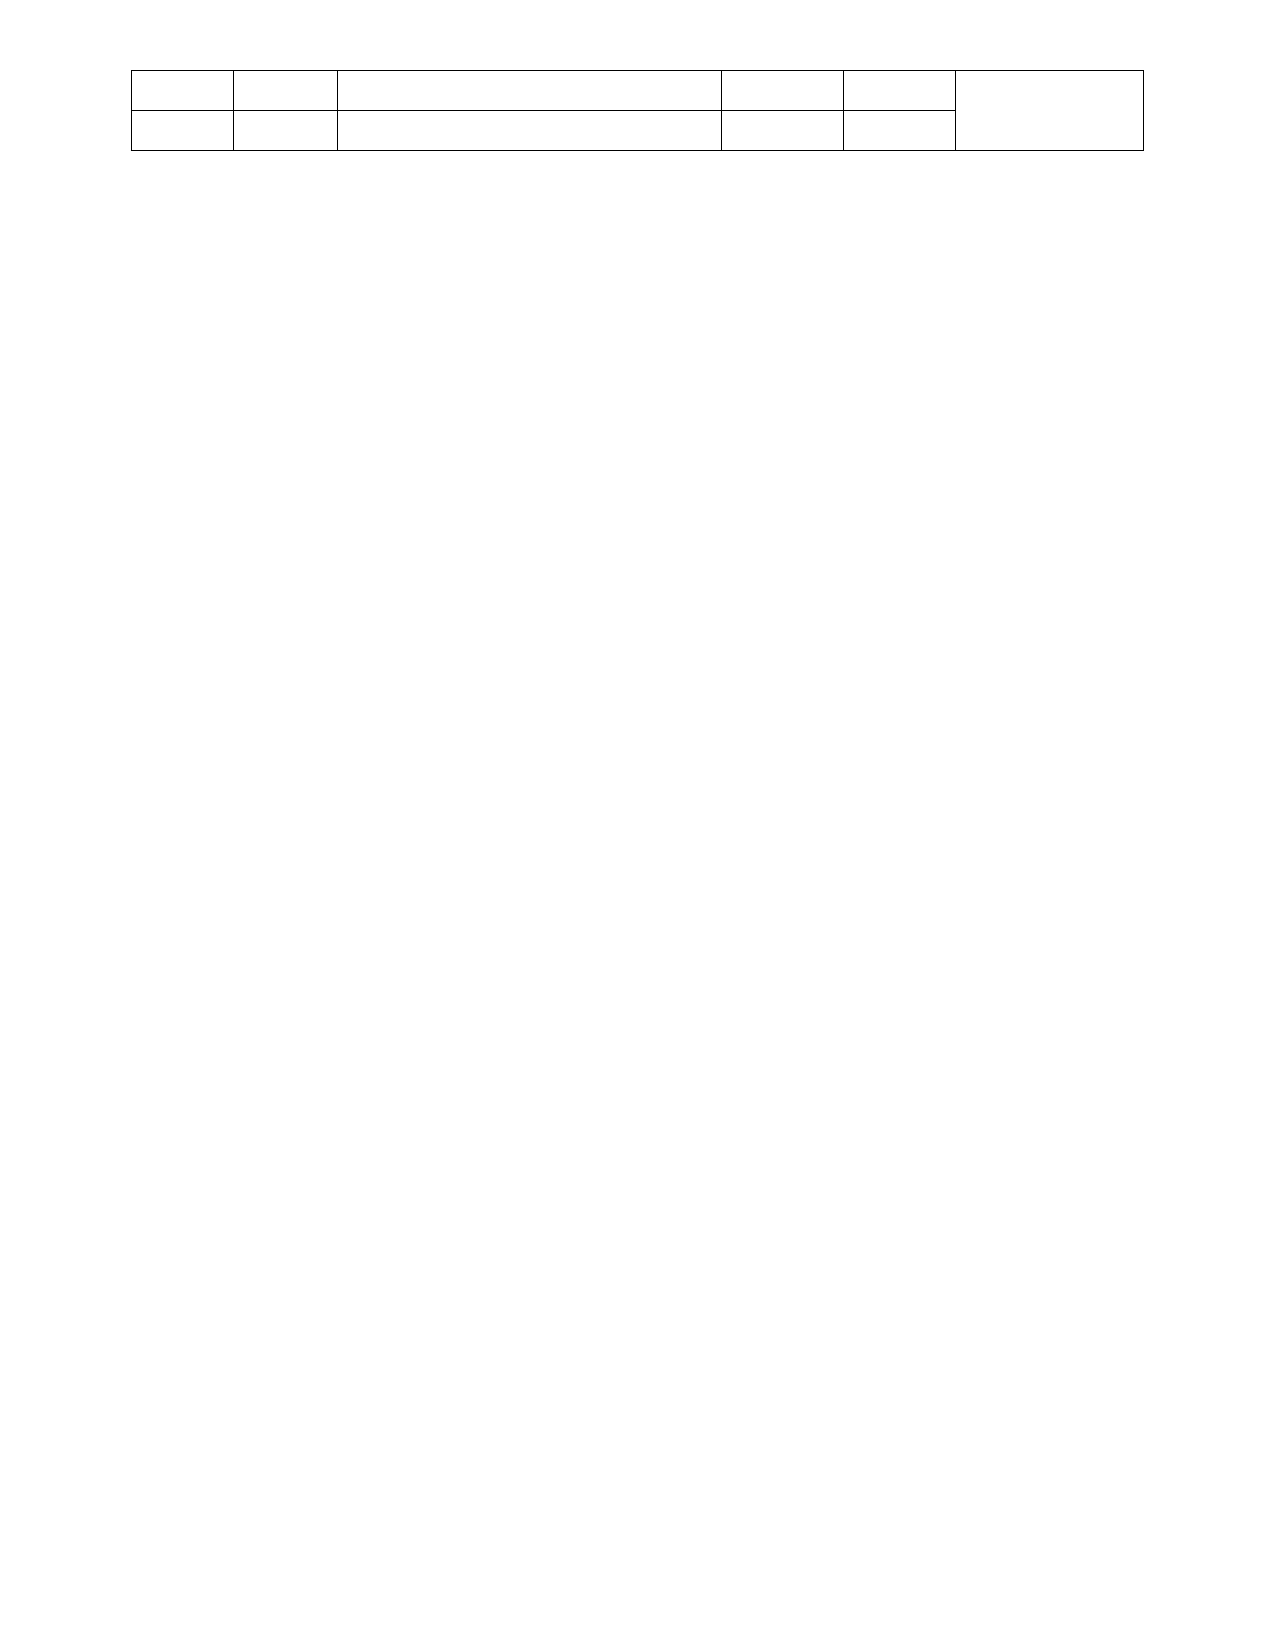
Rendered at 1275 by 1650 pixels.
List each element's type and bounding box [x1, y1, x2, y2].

table_cell [234, 111, 337, 150]
table_cell [132, 111, 233, 150]
table_cell [338, 71, 721, 110]
table_cell [234, 71, 337, 110]
table_cell [132, 71, 233, 110]
table_cell [844, 111, 955, 150]
table_cell [722, 71, 843, 110]
table_cell [722, 111, 843, 150]
table_cell [338, 111, 721, 150]
table_cell [844, 71, 955, 110]
